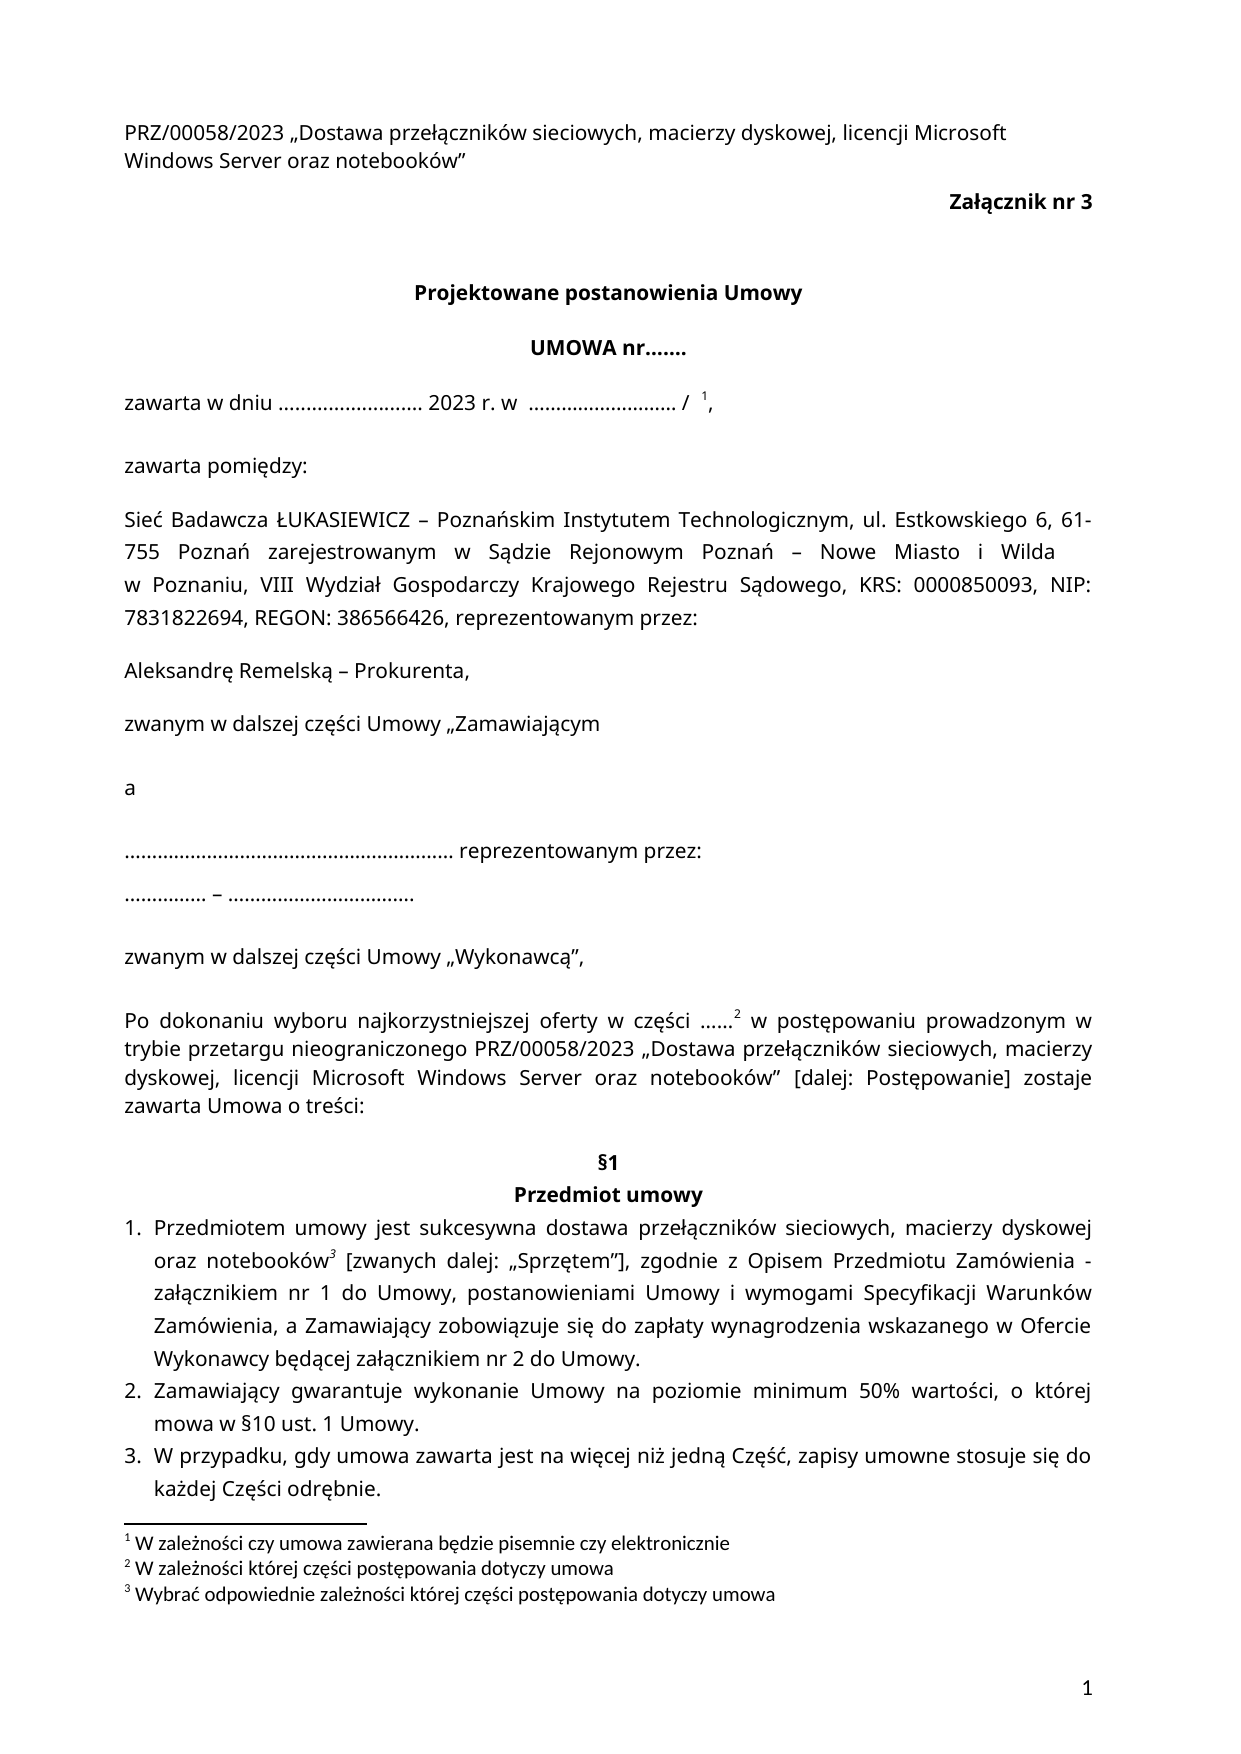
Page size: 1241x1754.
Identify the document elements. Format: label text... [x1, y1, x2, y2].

text Przedmiot umowy [124, 1181, 1092, 1209]
list W przypadku, gdy umowa zawarta jest na więcej niż jedną Część, zapisy umowne stosuje się do każdej Części odrębnie. [124, 1441, 1092, 1502]
text a [124, 773, 1092, 801]
list Przedmiotem umowy jest sukcesywna dostawa przełączników sieciowych, macierzy dyskowej oraz notebooków [zwanych dalej: „Sprzętem”], zgodnie z Opisem Przedmiotu Zamówienia - załącznikiem nr 1 do Umowy, postanowieniami Umowy i wymogami Specyfikacji Warunków Zamówienia, a Zamawiający zobowiązuje się do zapłaty wynagrodzenia wskazanego w Ofercie Wykonawcy będącej załącznikiem nr 2 do Umowy. [124, 1213, 1092, 1372]
text §1 [124, 1148, 1092, 1176]
text zawarta w dniu .......................... 2023 r. w ……………………… / , [124, 388, 1092, 416]
text zawarta pomiędzy: [124, 451, 1092, 480]
text Projektowane postanowienia Umowy [124, 278, 1092, 306]
text …………………………………………………… reprezentowanym przez: [124, 836, 1092, 865]
text Załącznik nr 3 [124, 187, 1092, 216]
text zwanym w dalszej części Umowy „Zamawiającym [124, 709, 1092, 738]
text Aleksandrę Remelską – Prokurenta, [124, 656, 1092, 684]
text …………… – ……………………………. [124, 879, 1092, 907]
text Sieć Badawcza ŁUKASIEWICZ – Poznańskim Instytutem Technologicznym, ul. Estkowskiego 6, 61-755 Poznań zarejestrowanym w Sądzie Rejonowym Poznań – Nowe Miasto i Wilda w Poznaniu, VIII Wydział Gospodarczy Krajowego Rejestru Sądowego, KRS: 0000850093, NIP: 7831822694, REGON: 386566426, reprezentowanym przez: [124, 505, 1092, 631]
list Zamawiający gwarantuje wykonanie Umowy na poziomie minimum 50% wartości, o której mowa w §10 ust. 1 Umowy. [124, 1376, 1092, 1437]
text UMOWA nr……. [124, 333, 1092, 361]
text zwanym w dalszej części Umowy „Wykonawcą”, [124, 942, 1092, 971]
text Po dokonaniu wyboru najkorzystniejszej oferty w części …… w postępowaniu prowadzonym w trybie przetargu nieograniczonego PRZ/00058/2023 „Dostawa przełączników sieciowych, macierzy dyskowej, licencji Microsoft Windows Server oraz notebooków” [dalej: Postępowanie] zostaje zawarta Umowa o treści: [124, 1006, 1092, 1119]
